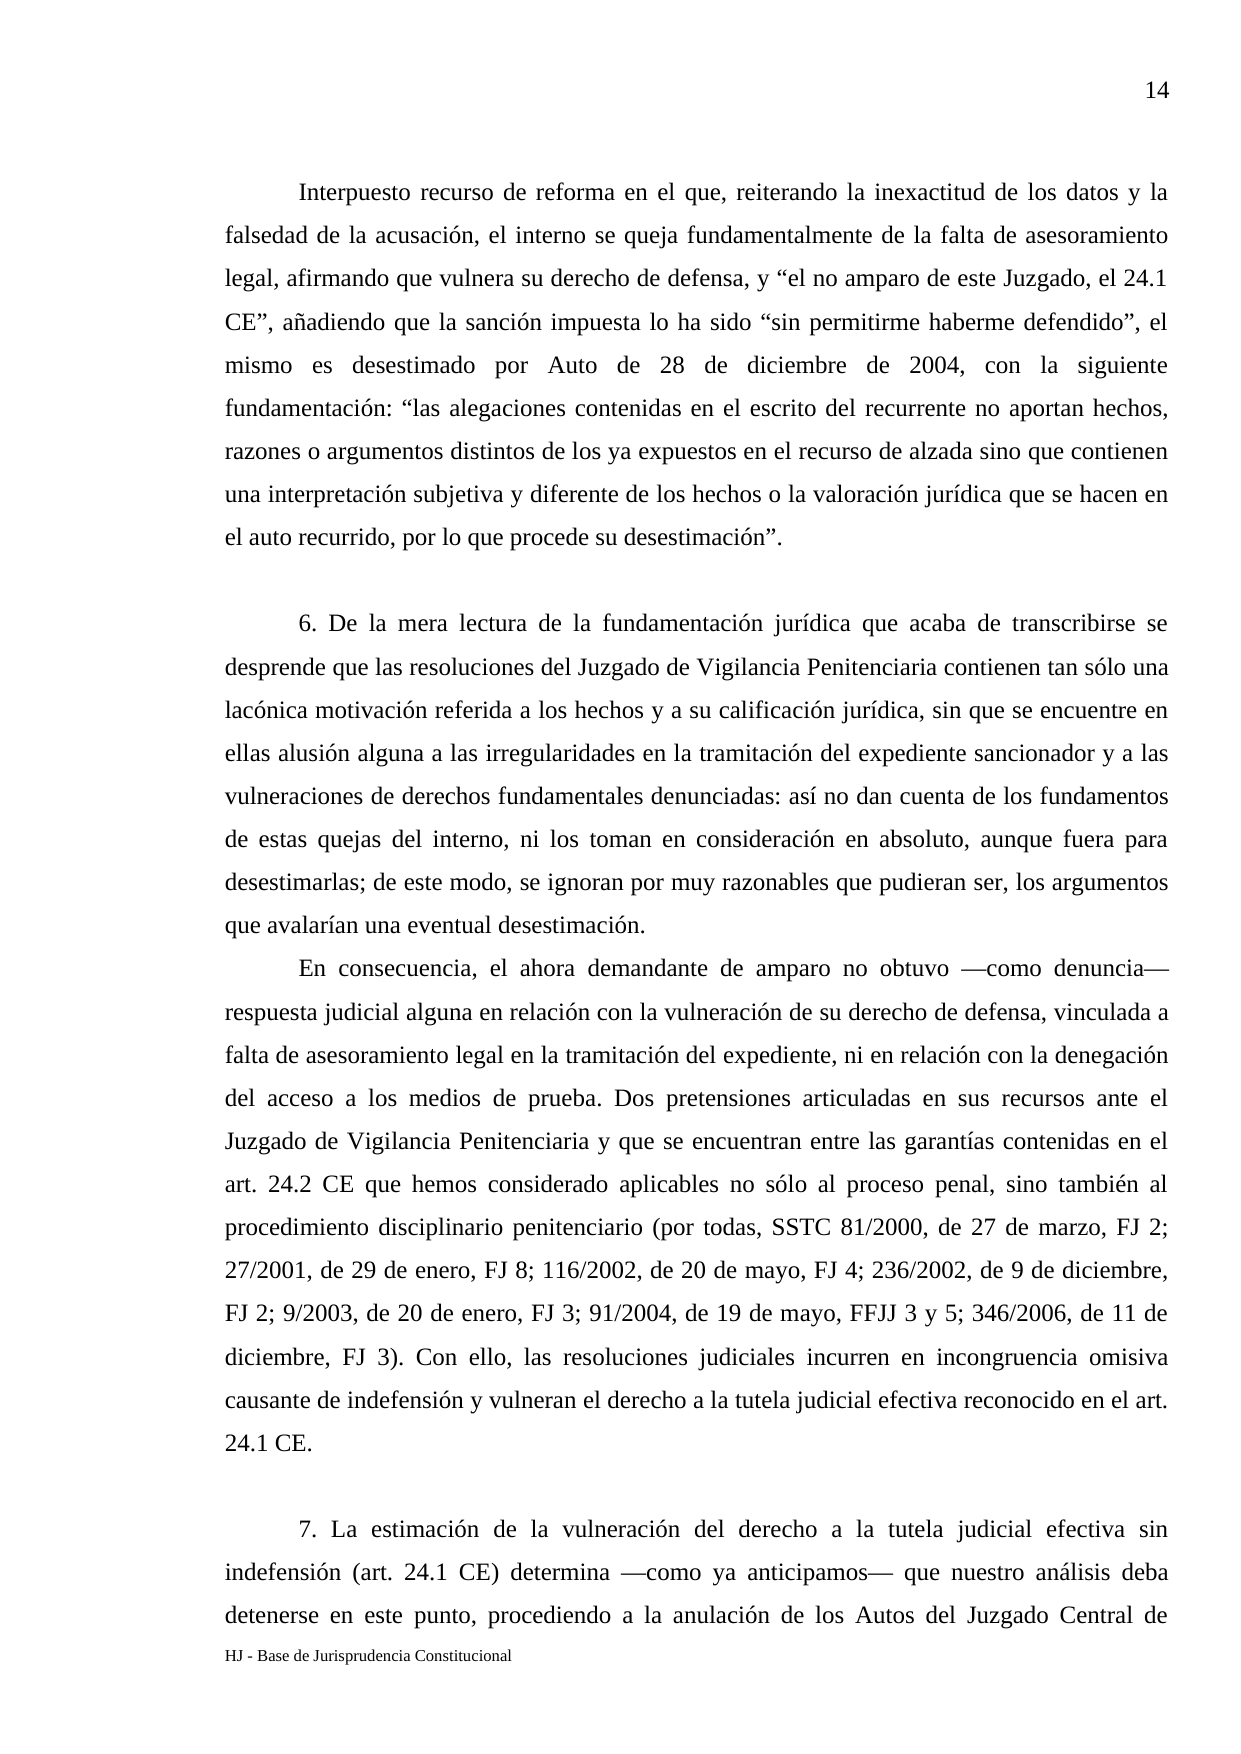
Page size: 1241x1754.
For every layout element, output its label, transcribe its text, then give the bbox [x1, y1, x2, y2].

text En consecuencia, el ahora demandante de amparo no obtuvo —como denuncia— respuesta judicial alguna en relación con la vulneración de su derecho de defensa, vinculada a falta de asesoramiento legal en la tramitación del expediente, ni en relación con la denegación del acceso a los medios de prueba. Dos pretensiones articuladas en sus recursos ante el Juzgado de Vigilancia Penitenciaria y que se encuentran entre las garantías contenidas en el art. 24.2 CE que hemos considerado aplicables no sólo al proceso penal, sino también al procedimiento disciplinario penitenciario (por todas, SSTC 81/2000, de 27 de marzo, FJ 2; 27/2001, de 29 de enero, FJ 8; 116/2002, de 20 de mayo, FJ 4; 236/2002, de 9 de diciembre, FJ 2; 9/2003, de 20 de enero, FJ 3; 91/2004, de 19 de mayo, FFJJ 3 y 5; 346/2006, de 11 de diciembre, FJ 3). Con ello, las resoluciones judiciales incurren en incongruencia omisiva causante de indefensión y vulneran el derecho a la tutela judicial efectiva reconocido en el art. 24.1 CE. [224, 953, 1169, 1457]
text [224, 1514, 1169, 1629]
text 6. De la mera lectura de la fundamentación jurídica que acaba de transcribirse se desprende que las resoluciones del Juzgado de Vigilancia Penitenciaria contienen tan sólo una lacónica motivación referida a los hechos y a su calificación jurídica, sin que se encuentre en ellas alusión alguna a las irregularidades en la tramitación del expediente sancionador y a las vulneraciones de derechos fundamentales denunciadas: así no dan cuenta de los fundamentos de estas quejas del interno, ni los toman en consideración en absoluto, aunque fuera para desestimarlas; de este modo, se ignoran por muy razonables que pudieran ser, los argumentos que avalarían una eventual desestimación. [224, 608, 1169, 939]
text Interpuesto recurso de reforma en el que, reiterando la inexactitud de los datos y la falsedad de la acusación, el interno se queja fundamentalmente de la falta de asesoramiento legal, afirmando que vulnera su derecho de defensa, y “el no amparo de este Juzgado, el 24.1 CE”, añadiendo que la sanción impuesta lo ha sido “sin permitirme haberme defendido”, el mismo es desestimado por Auto de 28 de diciembre de 2004, con la siguiente fundamentación: “las alegaciones contenidas en el escrito del recurrente no aportan hechos, razones o argumentos distintos de los ya expuestos en el recurso de alzada sino que contienen una interpretación subjetiva y diferente de los hechos o la valoración jurídica que se hacen en el auto recurrido, por lo que procede su desestimación”. [224, 177, 1169, 551]
